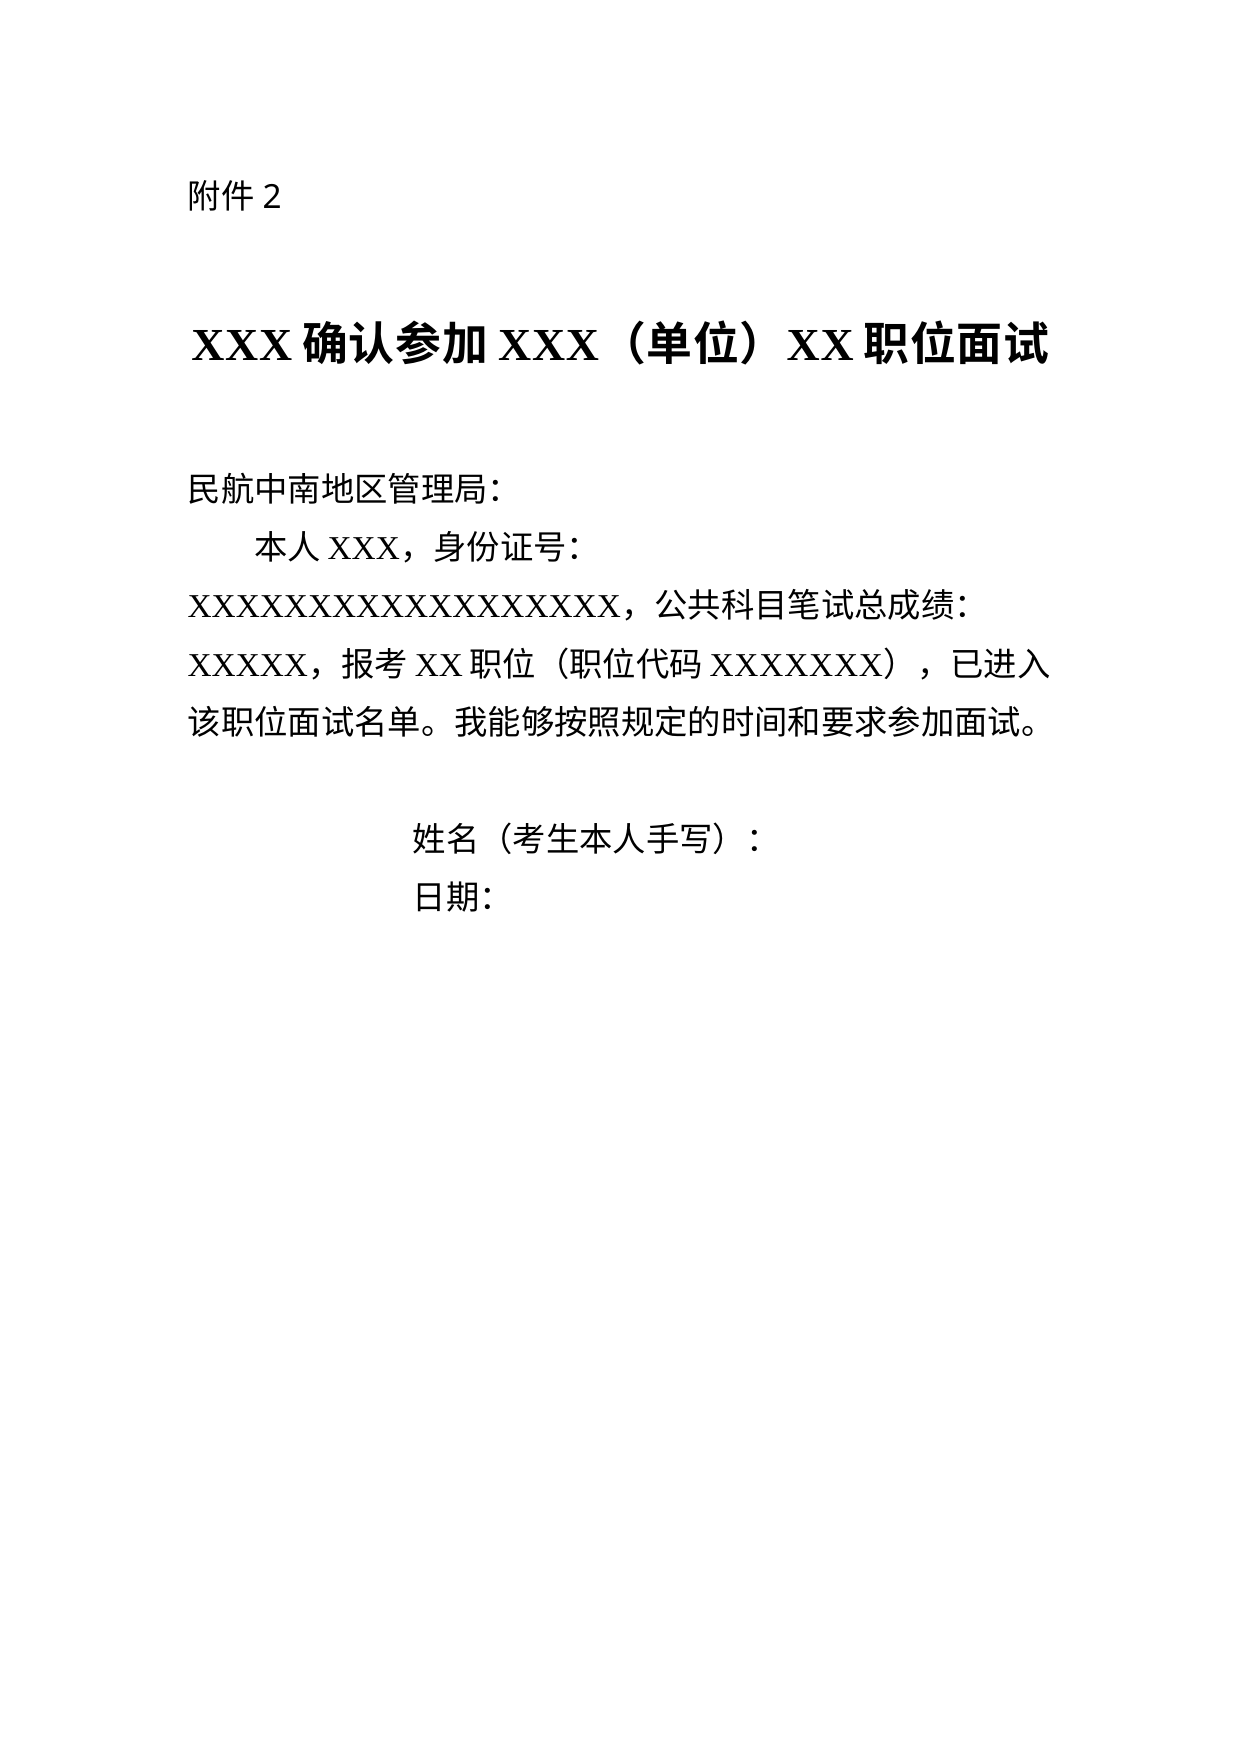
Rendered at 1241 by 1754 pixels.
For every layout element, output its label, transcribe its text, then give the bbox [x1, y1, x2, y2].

text 本人XXX，身份证号：XXXXXXXXXXXXXXXXXX，公共科目笔试总成绩：XXXXX，报考XX职位（职位代码XXXXXXX），已进入该职位面试名单。我能够按照规定的时间和要求参加面试。 [187, 513, 1053, 746]
text 民航中南地区管理局： [187, 454, 1053, 513]
text XXX确认参加XXX（单位）XX职位面试 [187, 292, 1053, 389]
text 日期： [187, 863, 1053, 921]
text 附件2 [187, 162, 1053, 227]
text 姓名（考生本人手写）： [187, 804, 1053, 863]
